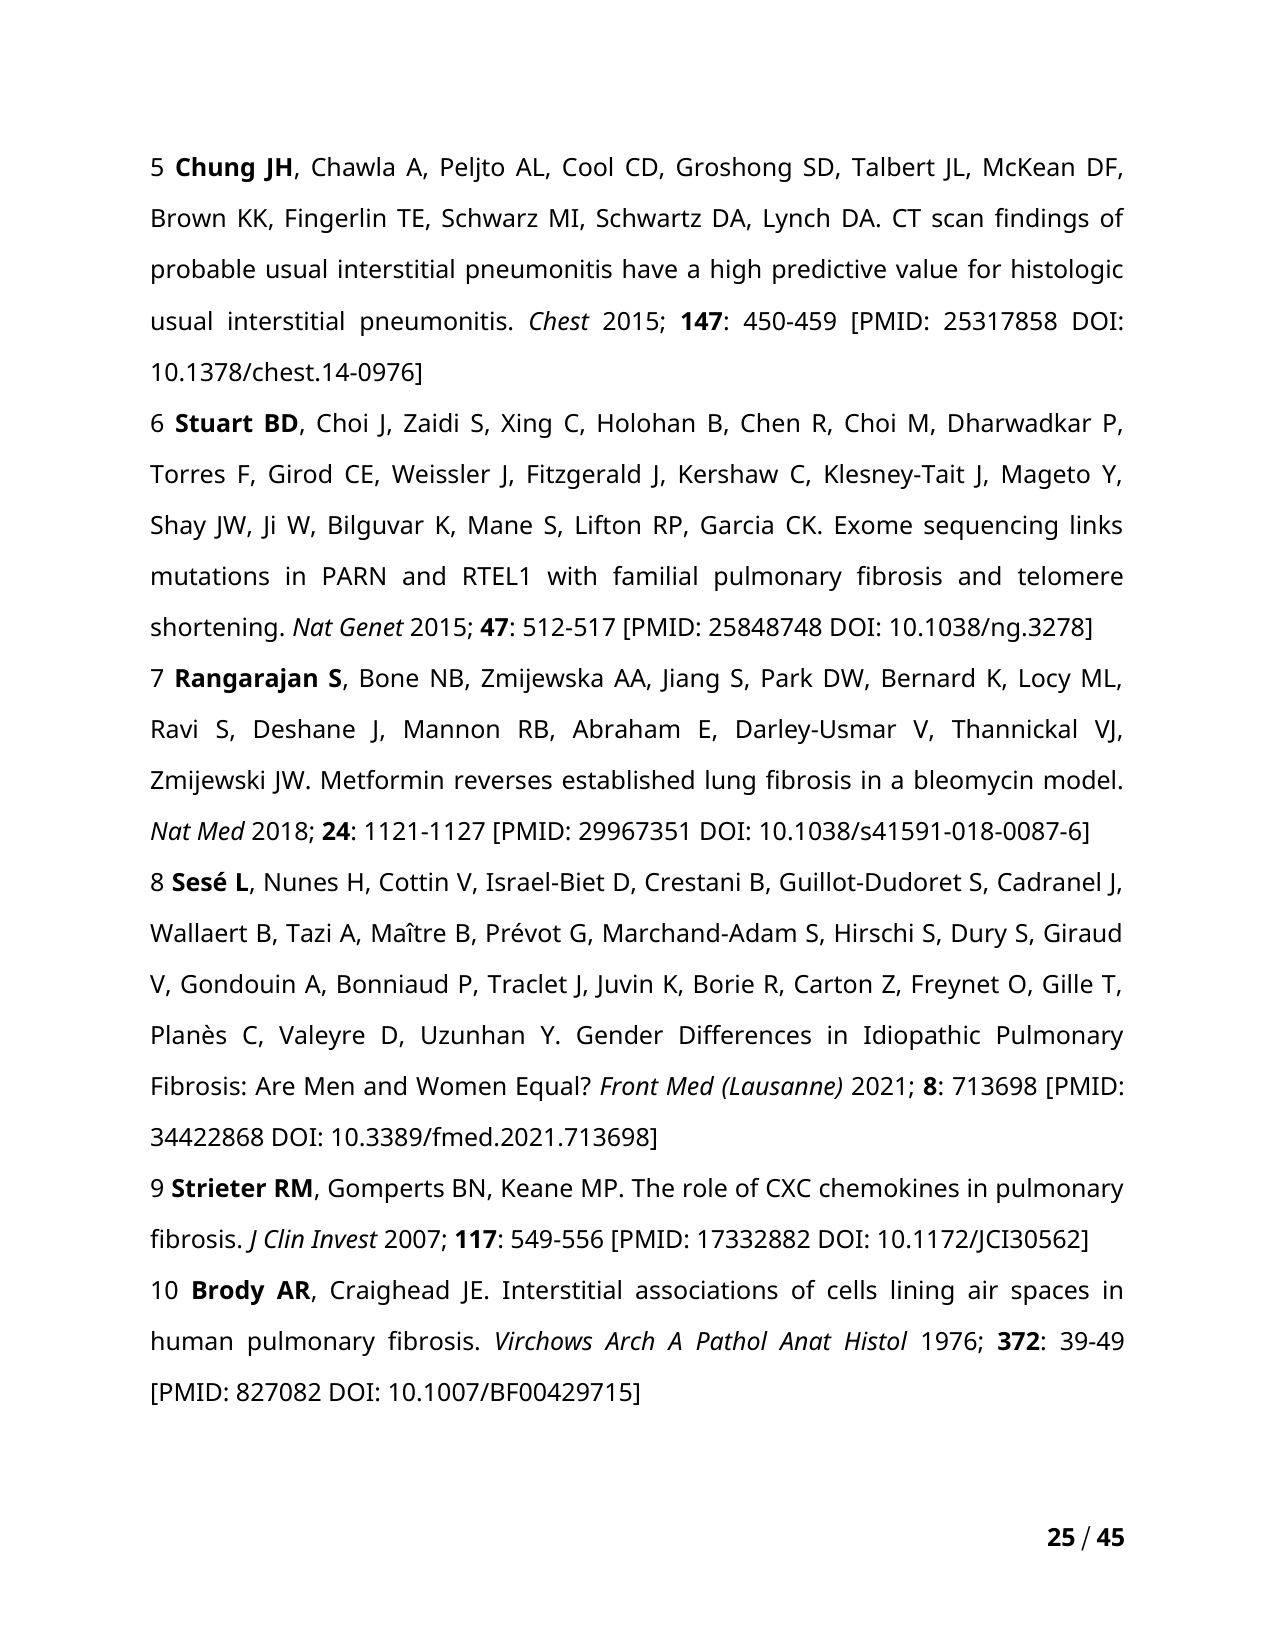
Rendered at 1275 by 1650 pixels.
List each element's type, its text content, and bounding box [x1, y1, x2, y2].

text 5 Chung JH, Chawla A, Peljto AL, Cool CD, Groshong SD, Talbert JL, McKean DF, Brown KK, Fingerlin TE, Schwarz MI, Schwartz DA, Lynch DA. CT scan findings of probable usual interstitial pneumonitis have a high predictive value for histologic usual interstitial pneumonitis. Chest 2015; 147: 450-459 [PMID: 25317858 DOI: 10.1378/chest.14-0976] [150, 150, 1125, 388]
text 9 Strieter RM, Gomperts BN, Keane MP. The role of CXC chemokines in pulmonary fibrosis. J Clin Invest 2007; 117: 549-556 [PMID: 17332882 DOI: 10.1172/JCI30562] [150, 1171, 1125, 1256]
text 8 Sesé L, Nunes H, Cottin V, Israel-Biet D, Crestani B, Guillot-Dudoret S, Cadranel J, Wallaert B, Tazi A, Maître B, Prévot G, Marchand-Adam S, Hirschi S, Dury S, Giraud V, Gondouin A, Bonniaud P, Traclet J, Juvin K, Borie R, Carton Z, Freynet O, Gille T, Planès C, Valeyre D, Uzunhan Y. Gender Differences in Idiopathic Pulmonary Fibrosis: Are Men and Women Equal? Front Med (Lausanne) 2021; 8: 713698 [PMID: 34422868 DOI: 10.3389/fmed.2021.713698] [150, 864, 1125, 1154]
text 10 Brody AR, Craighead JE. Interstitial associations of cells lining air spaces in human pulmonary fibrosis. Virchows Arch A Pathol Anat Histol 1976; 372: 39-49 [PMID: 827082 DOI: 10.1007/BF00429715] [150, 1273, 1125, 1409]
text 6 Stuart BD, Choi J, Zaidi S, Xing C, Holohan B, Chen R, Choi M, Dharwadkar P, Torres F, Girod CE, Weissler J, Fitzgerald J, Kershaw C, Klesney-Tait J, Mageto Y, Shay JW, Ji W, Bilguvar K, Mane S, Lifton RP, Garcia CK. Exome sequencing links mutations in PARN and RTEL1 with familial pulmonary fibrosis and telomere shortening. Nat Genet 2015; 47: 512-517 [PMID: 25848748 DOI: 10.1038/ng.3278] [150, 405, 1125, 643]
text 7 Rangarajan S, Bone NB, Zmijewska AA, Jiang S, Park DW, Bernard K, Locy ML, Ravi S, Deshane J, Mannon RB, Abraham E, Darley-Usmar V, Thannickal VJ, Zmijewski JW. Metformin reverses established lung fibrosis in a bleomycin model. Nat Med 2018; 24: 1121-1127 [PMID: 29967351 DOI: 10.1038/s41591-018-0087-6] [150, 660, 1125, 848]
